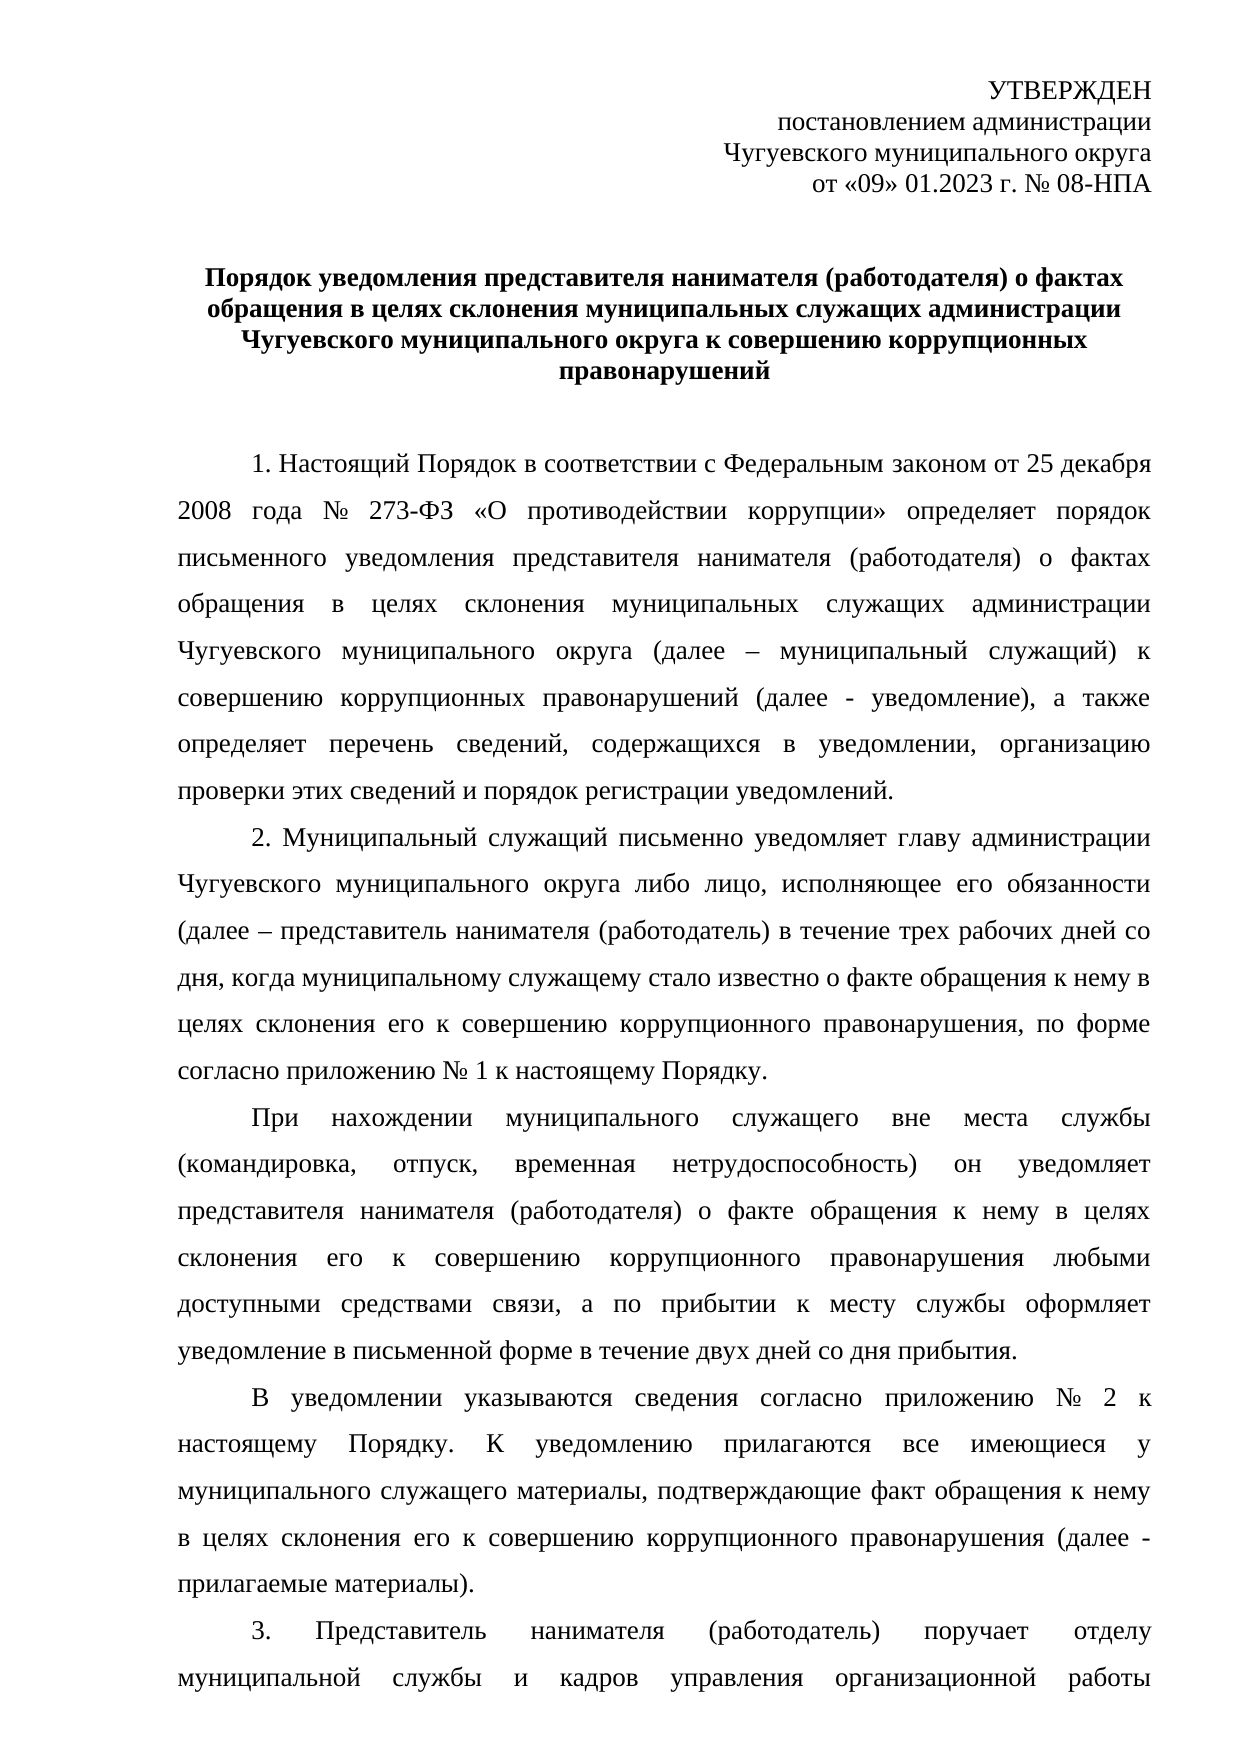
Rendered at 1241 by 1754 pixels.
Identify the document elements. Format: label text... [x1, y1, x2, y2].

text Порядок уведомления представителя нанимателя (работодателя) о фактах обращения в целях склонения муниципальных служащих администрации Чугуевского муниципального округа к совершению коррупционных правонарушений [177, 261, 1152, 385]
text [177, 1614, 1152, 1692]
text от «09» 01.2023 г. № 08-НПА [177, 167, 1152, 198]
text Чугуевского муниципального округа [177, 136, 1152, 167]
text При нахождении муниципального служащего вне места службы (командировка, отпуск, временная нетрудоспособность) он уведомляет представителя нанимателя (работодателя) о факте обращения к нему в целях склонения его к совершению коррупционного правонарушения любыми доступными средствами связи, а по прибытии к месту службы оформляет уведомление в письменной форме в течение двух дней со дня прибытия. [177, 1101, 1152, 1365]
text постановлением администрации [177, 105, 1152, 136]
text УТВЕРЖДЕН [177, 74, 1152, 105]
text 2. Муниципальный служащий письменно уведомляет главу администрации Чугуевского муниципального округа либо лицо, исполняющее его обязанности (далее – представитель нанимателя (работодатель) в течение трех рабочих дней со дня, когда муниципальному служащему стало известно о факте обращения к нему в целях склонения его к совершению коррупционного правонарушения, по форме согласно приложению № 1 к настоящему Порядку. [177, 821, 1152, 1085]
text 1. Настоящий Порядок в соответствии с Федеральным законом от 25 декабря 2008 года № 273-ФЗ «О противодействии коррупции» определяет порядок письменного уведомления представителя нанимателя (работодателя) о фактах обращения в целях склонения муниципальных служащих администрации Чугуевского муниципального округа (далее – муниципальный служащий) к совершению коррупционных правонарушений (далее - уведомление), а также определяет перечень сведений, содержащихся в уведомлении, организацию проверки этих сведений и порядок регистрации уведомлений. [177, 448, 1152, 805]
text В уведомлении указываются сведения согласно приложению № 2 к настоящему Порядку. К уведомлению прилагаются все имеющиеся у муниципального служащего материалы, подтверждающие факт обращения к нему в целях склонения его к совершению коррупционного правонарушения (далее - прилагаемые материалы). [177, 1381, 1152, 1599]
